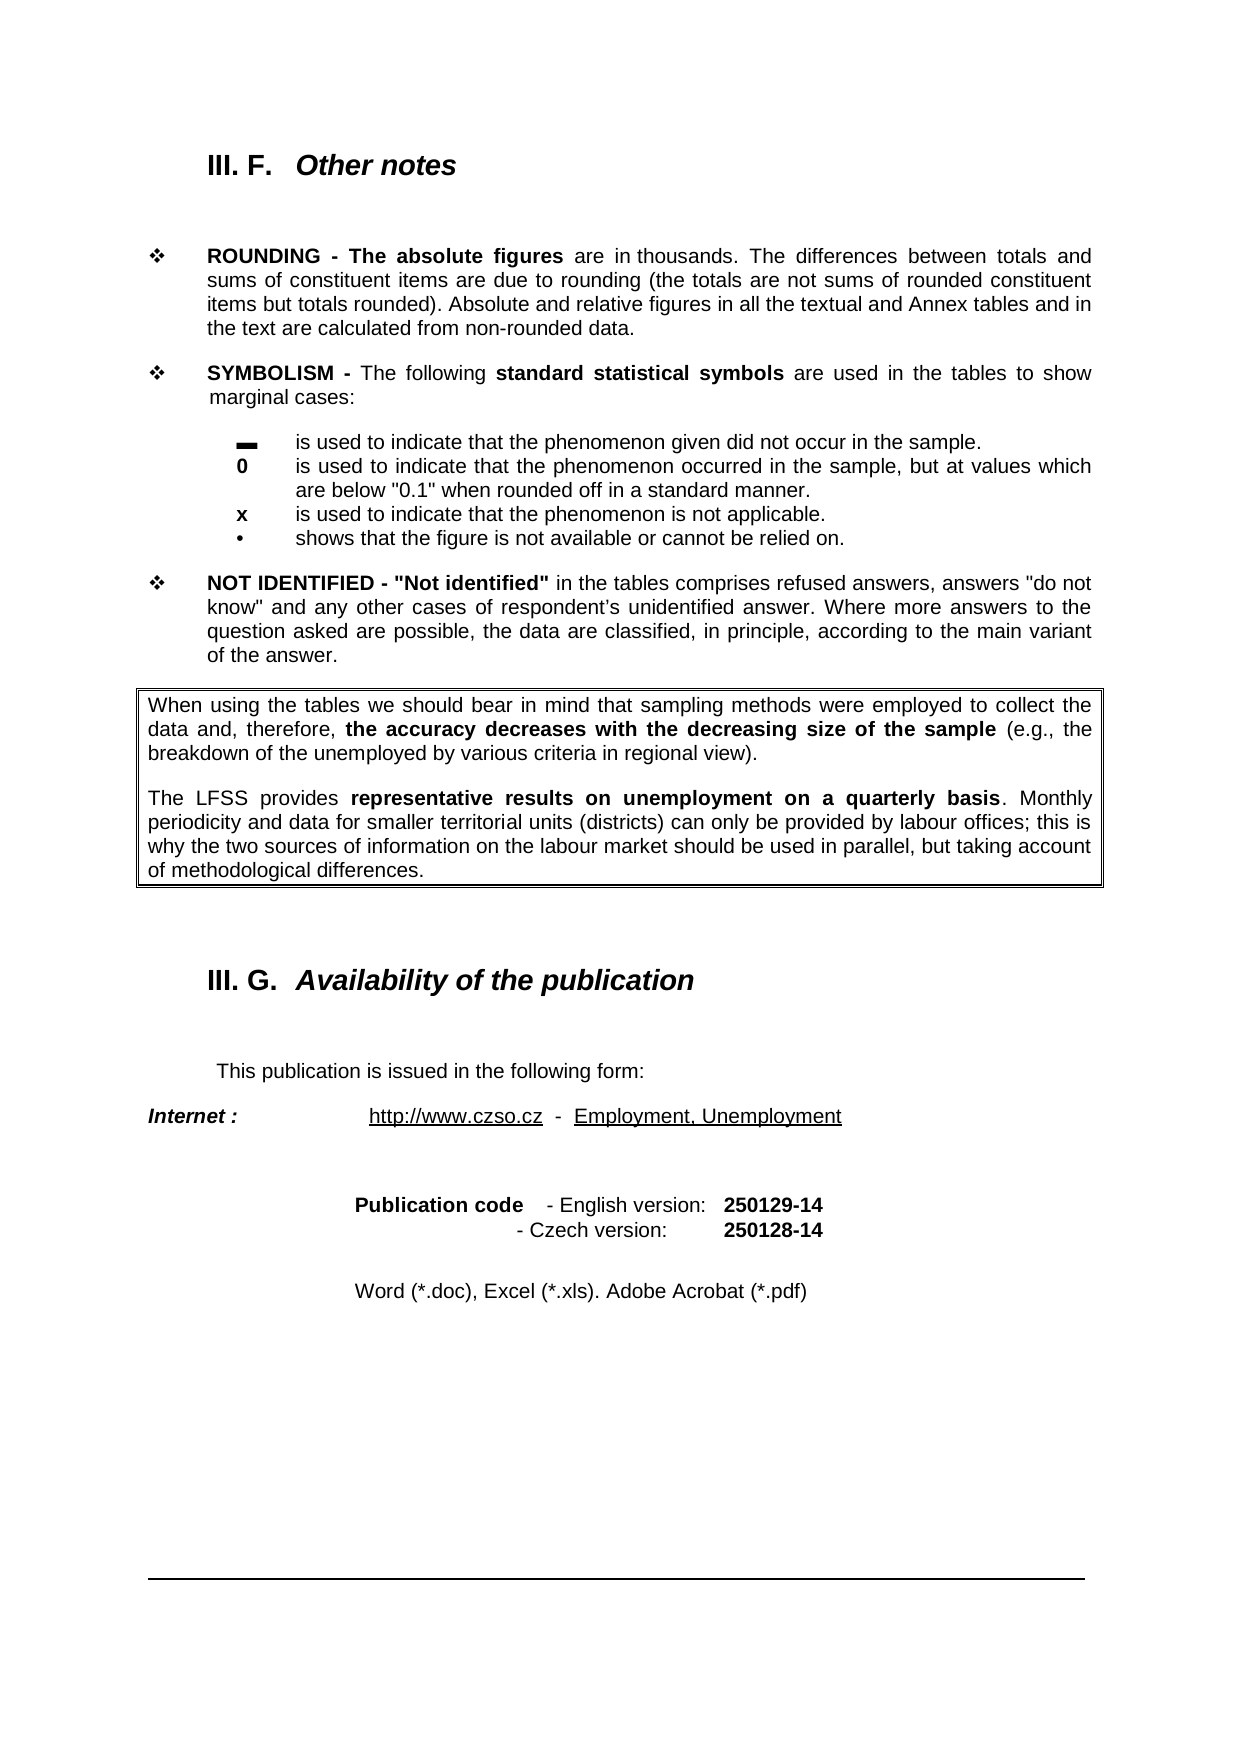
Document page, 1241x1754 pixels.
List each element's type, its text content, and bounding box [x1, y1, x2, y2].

text Publication code - English version: 250129-14 [148, 1193, 1092, 1217]
list NOT IDENTIFIED - "Not identified" in the tables comprises refused answers, answers "do not know" and any other cases of respondent’s unidentified answer. Where more answers to the question asked are possible, the data are classified, in principle, according to the main variant of the answer. [148, 571, 1092, 667]
text Internet : http://www.czso.cz - Employment, Unemployment [148, 1104, 1092, 1128]
text ▬ is used to indicate that the phenomenon given did not occur in the sample. [236, 430, 1092, 454]
list SYMBOLISM - The following standard statistical symbols are used in the tables to show marginal cases: [148, 361, 1092, 409]
text x is used to indicate that the phenomenon is not applicable. [236, 502, 1092, 526]
list Availability of the publication [207, 963, 1092, 996]
text The LFSS provides representative results on unemployment on a quarterly basis. Monthly periodicity and data for smaller territorial units (districts) can only be provided by labour offices; this is why the two sources of information on the labour market should be used in parallel, but taking account of methodological differences. [139, 781, 1101, 884]
text - Czech version: 250128-14 [148, 1217, 1092, 1242]
text When using the tables we should bear in mind that sampling methods were employed to collect the data and, therefore, the accuracy decreases with the decreasing size of the sample (e.g., the breakdown of the unemployed by various criteria in regional view). [139, 691, 1101, 765]
text Word (*.doc), Excel (*.xls). Adobe Acrobat (*.pdf) [148, 1279, 1092, 1303]
list Other notes [207, 148, 1092, 181]
text • shows that the figure is not available or cannot be relied on. [236, 526, 1092, 550]
list ROUNDING - The absolute figures are in thousands. The differences between totals and sums of constituent items are due to rounding (the totals are not sums of rounded constituent items but totals rounded). Absolute and relative figures in all the textual and Annex tables and in the text are calculated from non-rounded data. [148, 244, 1092, 340]
text This publication is issued in the following form: [148, 1059, 1092, 1083]
text 0 is used to indicate that the phenomenon occurred in the sample, but at values which are below "0.1" when rounded off in a standard manner. [236, 454, 1092, 502]
